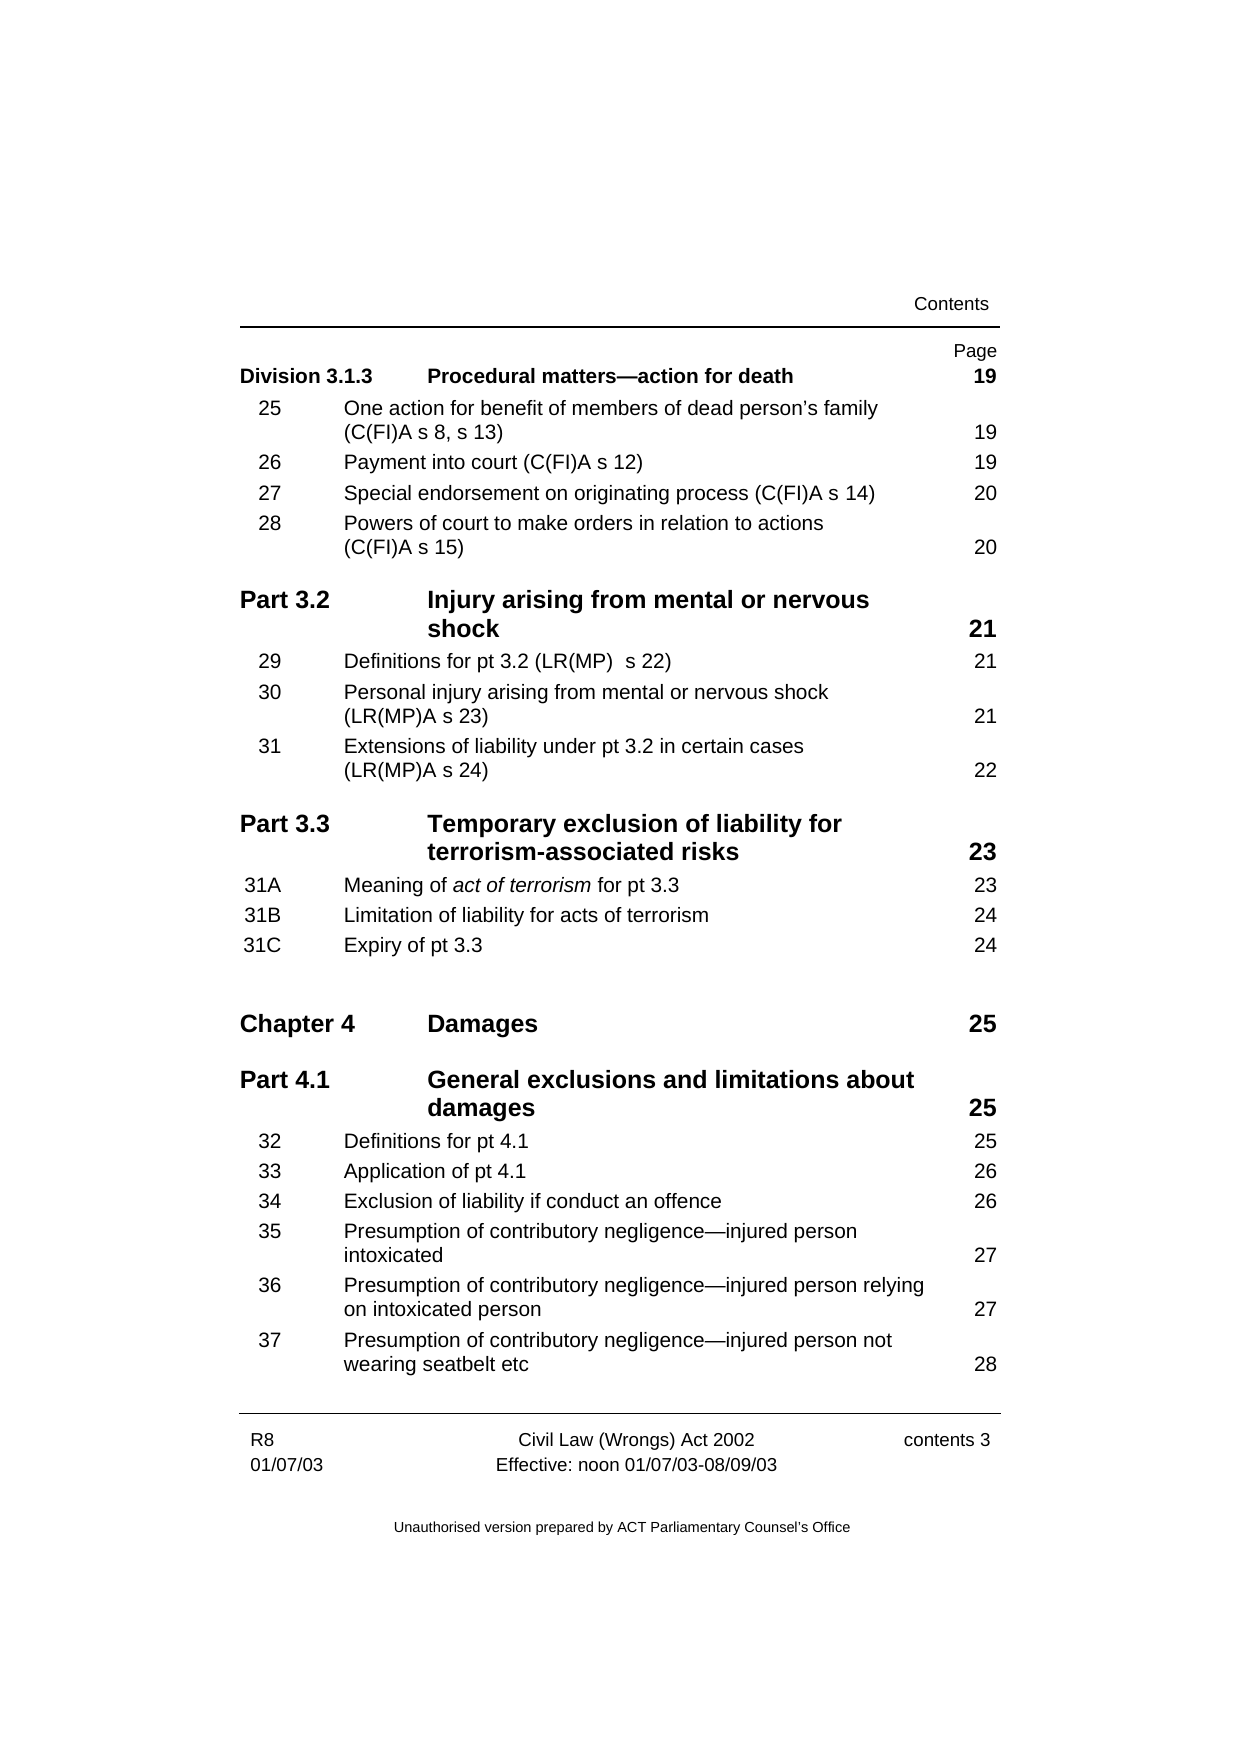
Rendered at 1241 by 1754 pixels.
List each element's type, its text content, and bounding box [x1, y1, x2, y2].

text Part 3.3 Temporary exclusion of liability for terrorism-associated risks 23 [239, 809, 938, 866]
text 35 Presumption of contributory negligence—injured person intoxicated 27 [239, 1219, 938, 1267]
text 37 Presumption of contributory negligence—injured person not wearing seatbelt etc 28 [239, 1327, 938, 1375]
text Part 4.1 General exclusions and limitations about damages 25 [239, 1065, 938, 1122]
text Division 3.1.3 Procedural matters—action for death 19 [239, 364, 938, 388]
text 27 Special endorsement on originating process (C(FI)A s 14) 20 [239, 480, 938, 504]
text Part 3.2 Injury arising from mental or nervous shock 21 [239, 586, 938, 643]
text 30 Personal injury arising from mental or nervous shock (LR(MP)A s 23) 21 [239, 679, 938, 727]
text 36 Presumption of contributory negligence—injured person relying on intoxicated person 27 [239, 1273, 938, 1321]
text 28 Powers of court to make orders in relation to actions (C(FI)A s 15) 20 [239, 511, 938, 558]
text 29 Definitions for pt 3.2 (LR(MP) s 22) 21 [239, 649, 938, 673]
text 31C Expiry of pt 3.3 24 [239, 933, 938, 957]
text 31 Extensions of liability under pt 3.2 in certain cases (LR(MP)A s 24) 22 [239, 734, 938, 782]
text Chapter 4 Damages 25 [239, 1009, 938, 1038]
text 34 Exclusion of liability if conduct an offence 26 [239, 1189, 938, 1213]
text 32 Definitions for pt 4.1 25 [239, 1128, 938, 1152]
text 31A Meaning of act of terrorism for pt 3.3 23 [239, 872, 938, 896]
text 25 One action for benefit of members of dead person’s family (C(FI)A s 8, s 13) 19 [239, 396, 938, 444]
text 31B Limitation of liability for acts of terrorism 24 [239, 903, 938, 927]
text 26 Payment into court (C(FI)A s 12) 19 [239, 450, 938, 474]
text 33 Application of pt 4.1 26 [239, 1159, 938, 1183]
